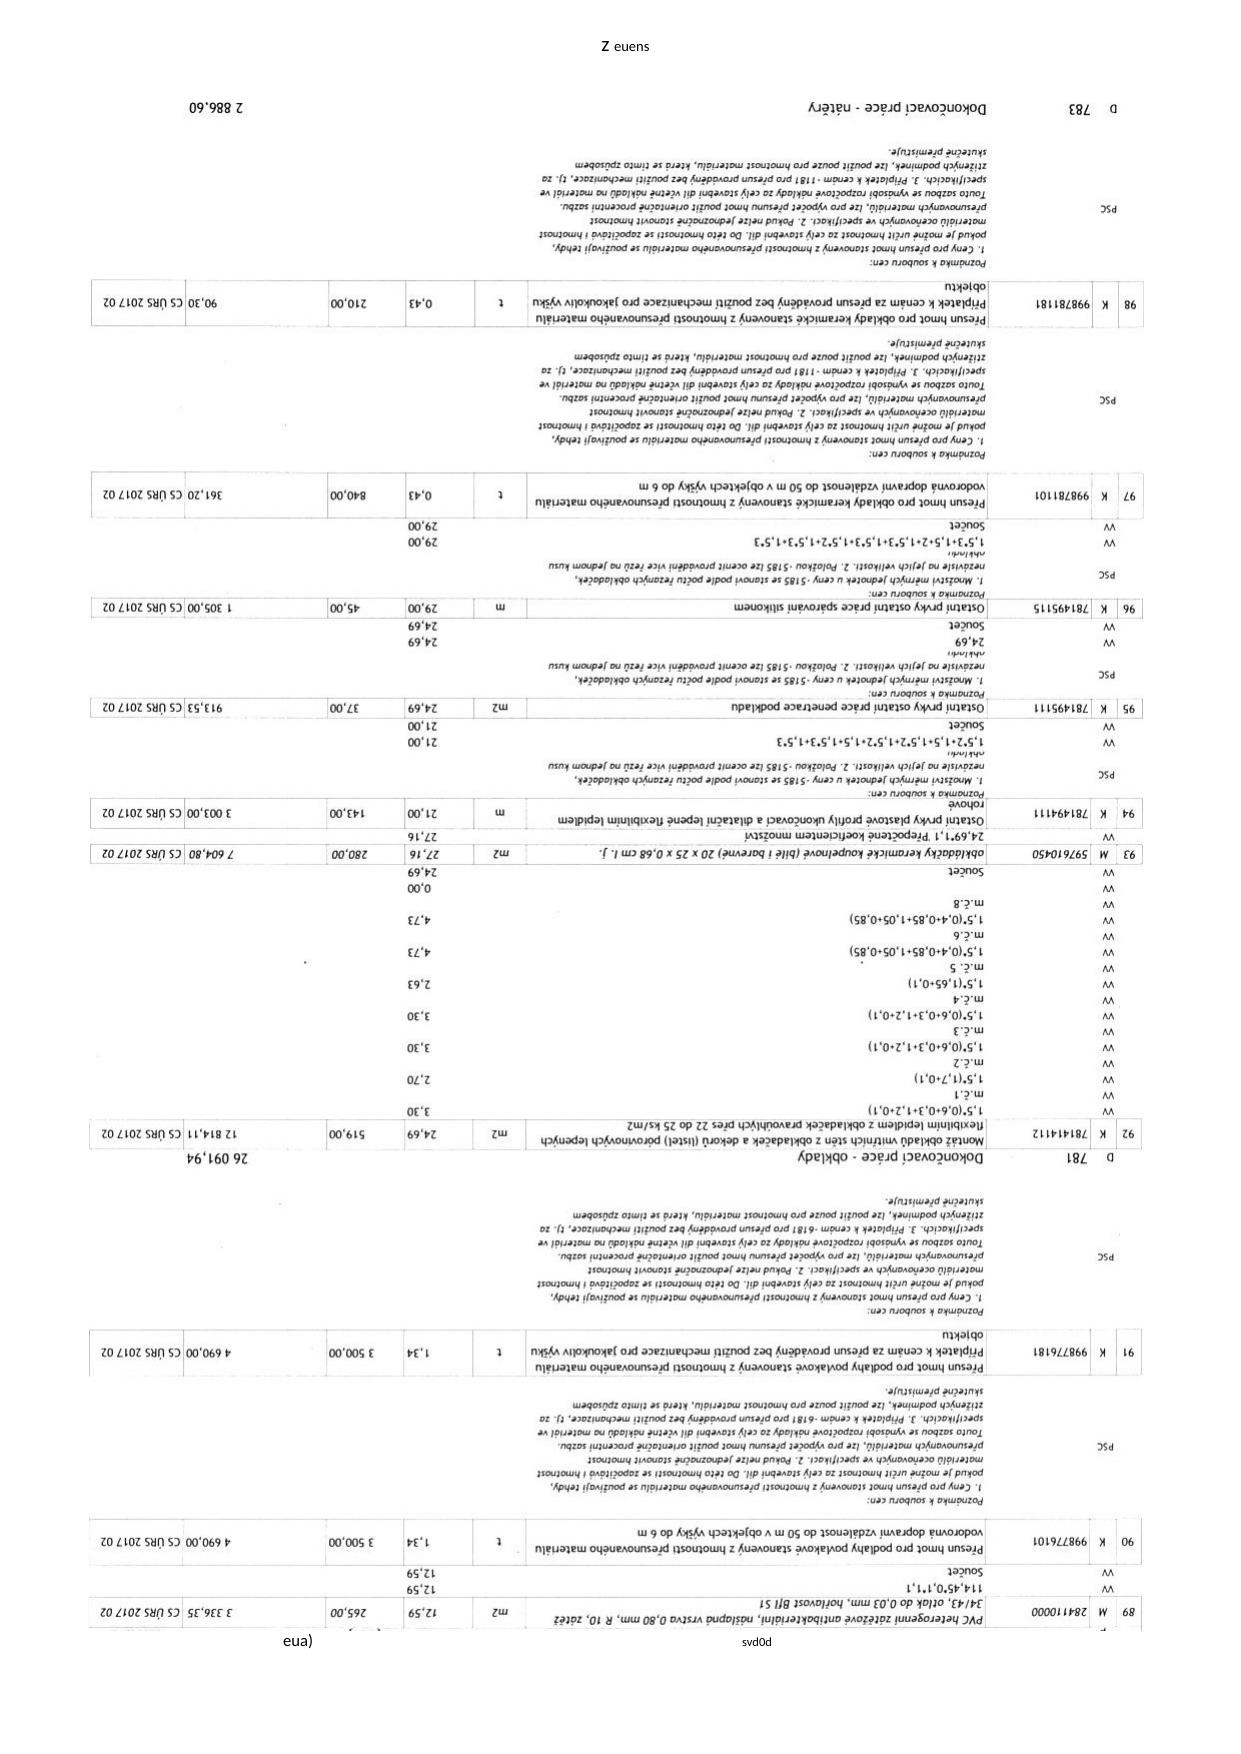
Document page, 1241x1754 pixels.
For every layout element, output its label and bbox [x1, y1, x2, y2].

picture [88, 102, 1144, 1631]
